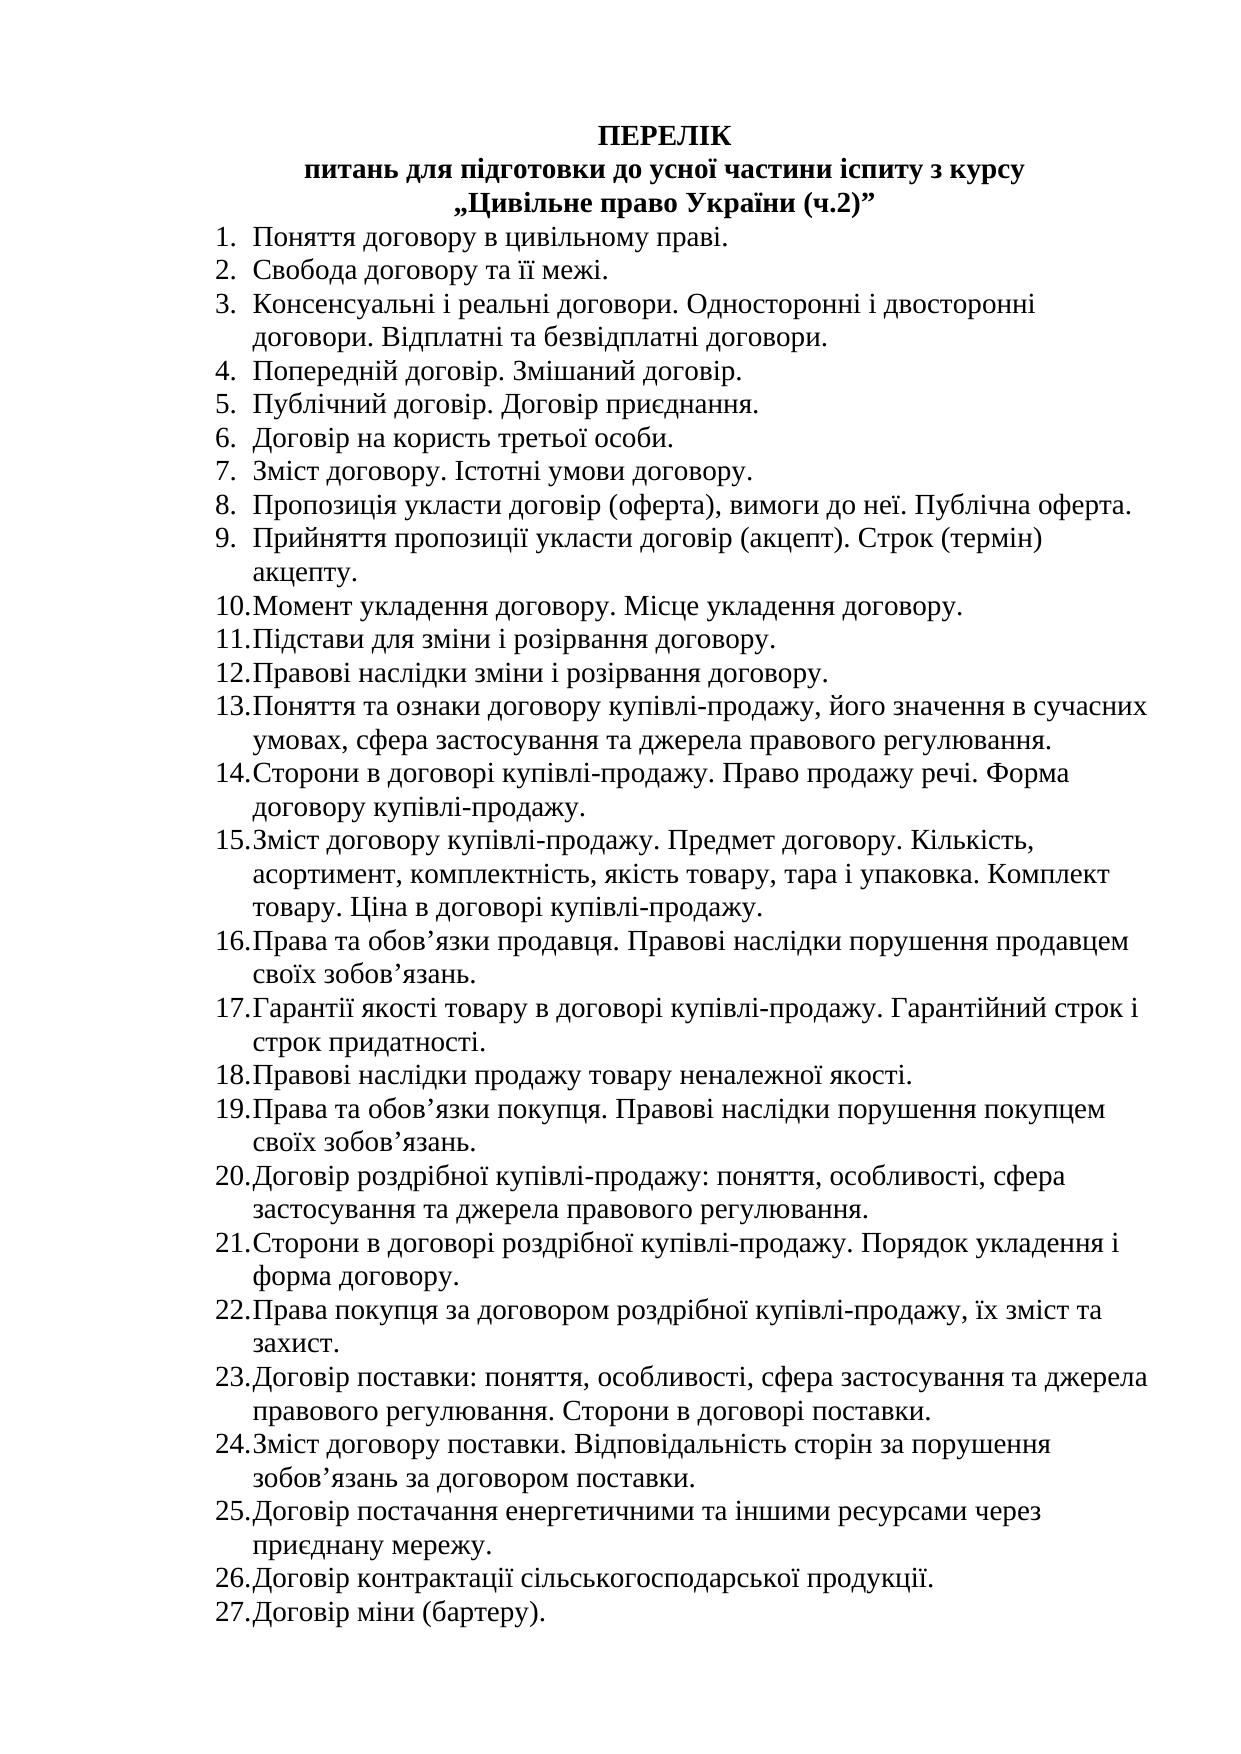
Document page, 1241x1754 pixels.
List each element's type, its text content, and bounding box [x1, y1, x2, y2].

list Договір міни (бартеру). [215, 1594, 1152, 1627]
list Гарантії якості товару в договорі купівлі-продажу. Гарантійний строк і строк придатності. [215, 990, 1152, 1057]
list Договір контрактації сільськогосподарської продукції. [215, 1560, 1152, 1594]
list Договір поставки: поняття, особливості, сфера застосування та джерела правового регулювання. Сторони в договорі поставки. [215, 1359, 1152, 1426]
list Попередній договір. Змішаний договір. [215, 353, 1152, 386]
list Сторони в договорі роздрібної купівлі-продажу. Порядок укладення і форма договору. [215, 1225, 1152, 1292]
list Договір постачання енергетичними та іншими ресурсами через приєднану мережу. [215, 1493, 1152, 1560]
list Зміст договору поставки. Відповідальність сторін за порушення зобов’язань за договором поставки. [215, 1426, 1152, 1493]
text „Цивільне право України (ч.2)” [177, 185, 1152, 219]
list Пропозиція укласти договір (оферта), вимоги до неї. Публічна оферта. [215, 487, 1152, 521]
list Поняття договору в цивільному праві. [215, 219, 1152, 252]
list Договір роздрібної купівлі-продажу: поняття, особливості, сфера застосування та джерела правового регулювання. [215, 1158, 1152, 1225]
list Правові наслідки продажу товару неналежної якості. [215, 1057, 1152, 1091]
list Зміст договору купівлі-продажу. Предмет договору. Кількість, асортимент, комплектність, якість товару, тара і упаковка. Комплект товару. Ціна в договорі купівлі-продажу. [215, 822, 1152, 923]
text ПЕРЕЛІК [177, 118, 1152, 152]
list Підстави для зміни і розірвання договору. [215, 621, 1152, 655]
list Правові наслідки зміни і розірвання договору. [215, 655, 1152, 688]
list Публічний договір. Договір приєднання. [215, 386, 1152, 420]
list Договір на користь третьої особи. [215, 420, 1152, 453]
list Поняття та ознаки договору купівлі-продажу, його значення в сучасних умовах, сфера застосування та джерела правового регулювання. [215, 688, 1152, 755]
list Права та обов’язки покупця. Правові наслідки порушення покупцем своїх зобов’язань. [215, 1091, 1152, 1158]
list Прийняття пропозиції укласти договір (акцепт). Строк (термін) акцепту. [215, 521, 1152, 588]
list Сторони в договорі купівлі-продажу. Право продажу речі. Форма договору купівлі-продажу. [215, 755, 1152, 822]
list Права покупця за договором роздрібної купівлі-продажу, їх зміст та захист. [215, 1292, 1152, 1359]
list Консенсуальні і реальні договори. Односторонні і двосторонні договори. Відплатні та безвідплатні договори. [215, 286, 1152, 353]
list Момент укладення договору. Місце укладення договору. [215, 588, 1152, 621]
list Зміст договору. Істотні умови договору. [215, 453, 1152, 487]
list Свобода договору та її межі. [215, 252, 1152, 286]
list Права та обов’язки продавця. Правові наслідки порушення продавцем своїх зобов’язань. [215, 923, 1152, 990]
text питань для підготовки до усної частини іспиту з курсу [177, 152, 1152, 185]
